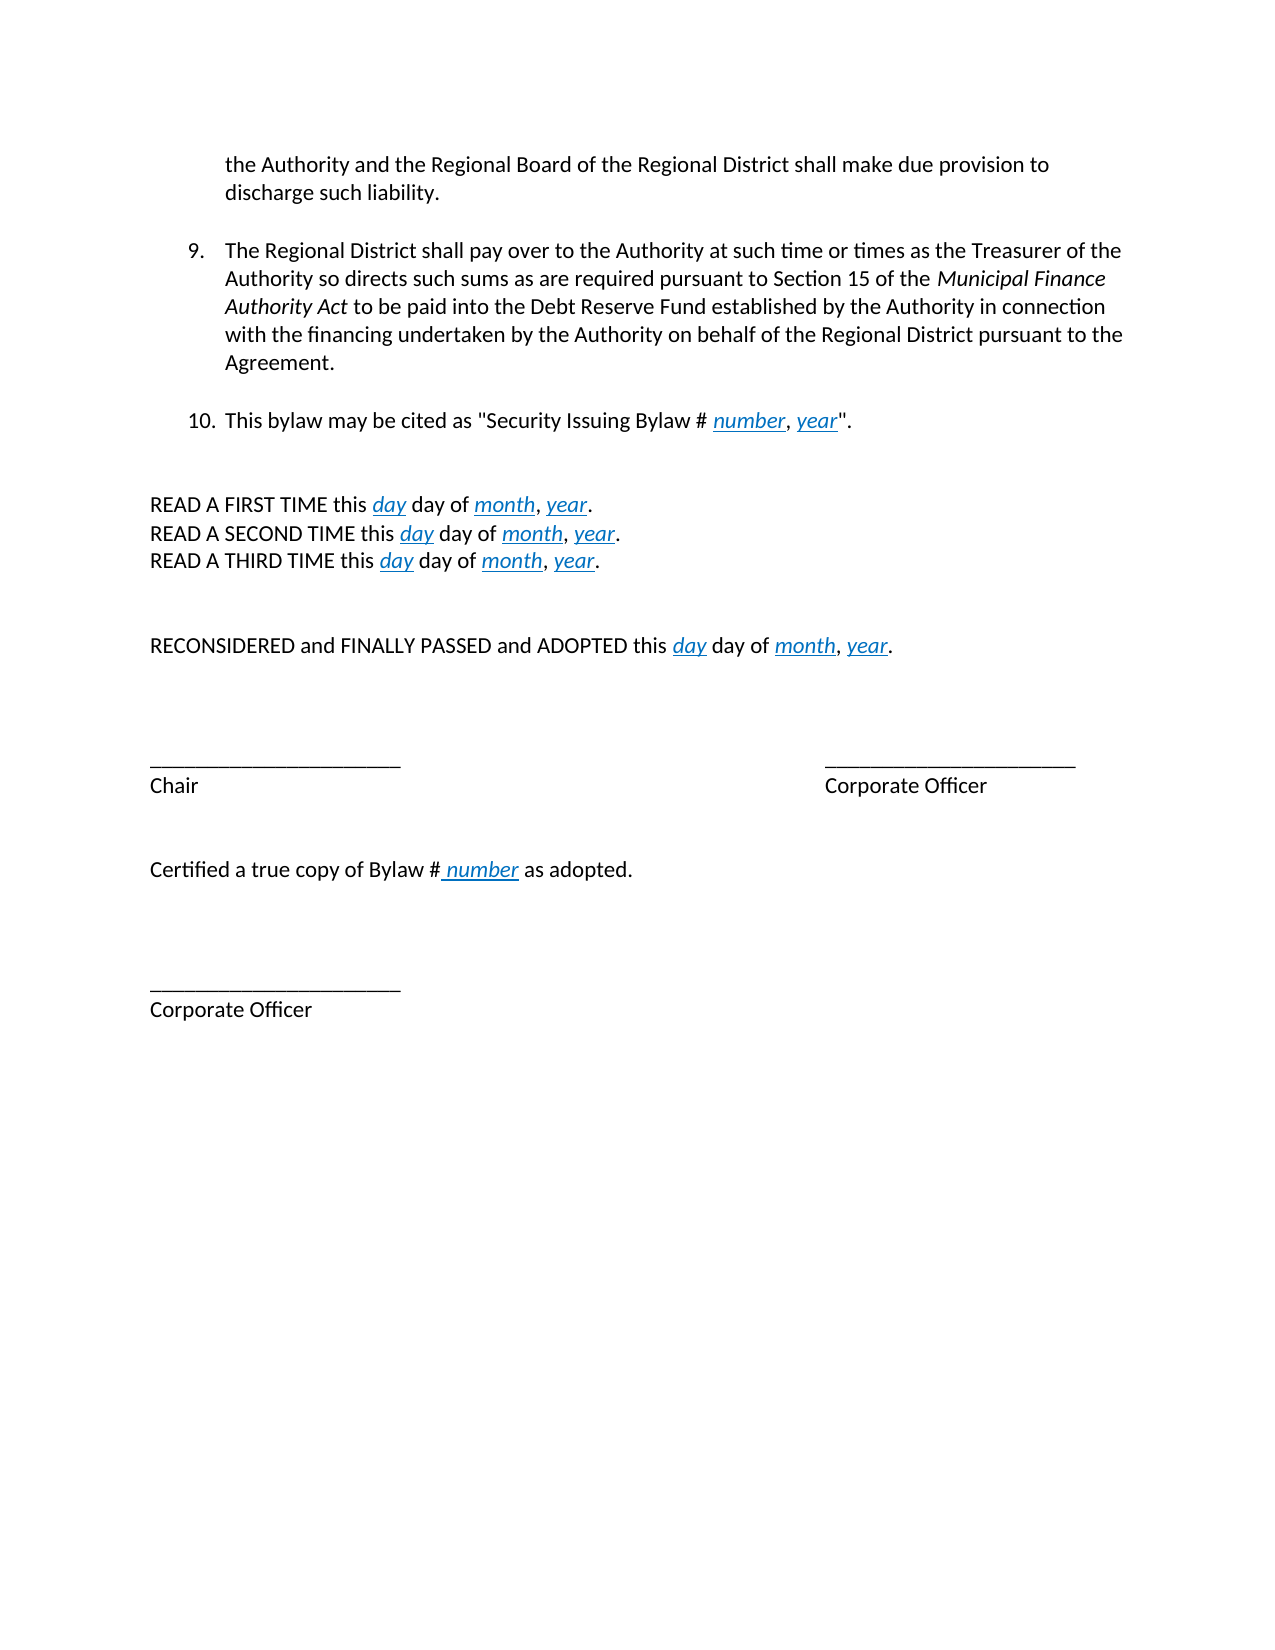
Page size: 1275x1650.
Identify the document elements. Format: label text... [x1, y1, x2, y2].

text ______________________ [150, 967, 1125, 995]
text Certified a true copy of Bylaw # number as adopted. [150, 855, 1125, 883]
text READ A FIRST TIME this day day of month, year. [150, 491, 1125, 519]
text RECONSIDERED and FINALLY PASSED and ADOPTED this day day of month, year. [150, 631, 1125, 659]
list The Regional District shall pay over to the Authority at such time or times as the Treasurer of the Authority so directs such sums as are required pursuant to Section 15 of the Municipal Finance Authority Act to be paid into the Debt Reserve Fund established by the Authority in connection with the financing undertaken by the Authority on behalf of the Regional District pursuant to the Agreement. [187, 236, 1125, 376]
text Chair Corporate Officer [150, 771, 1125, 799]
text Corporate Officer [150, 995, 1125, 1023]
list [187, 150, 1125, 206]
text ______________________ ______________________ [150, 743, 1125, 771]
list This bylaw may be cited as "Security Issuing Bylaw # number, year". [187, 407, 1125, 434]
text READ A THIRD TIME this day day of month, year. [150, 547, 1125, 575]
text READ A SECOND TIME this day day of month, year. [150, 519, 1125, 547]
